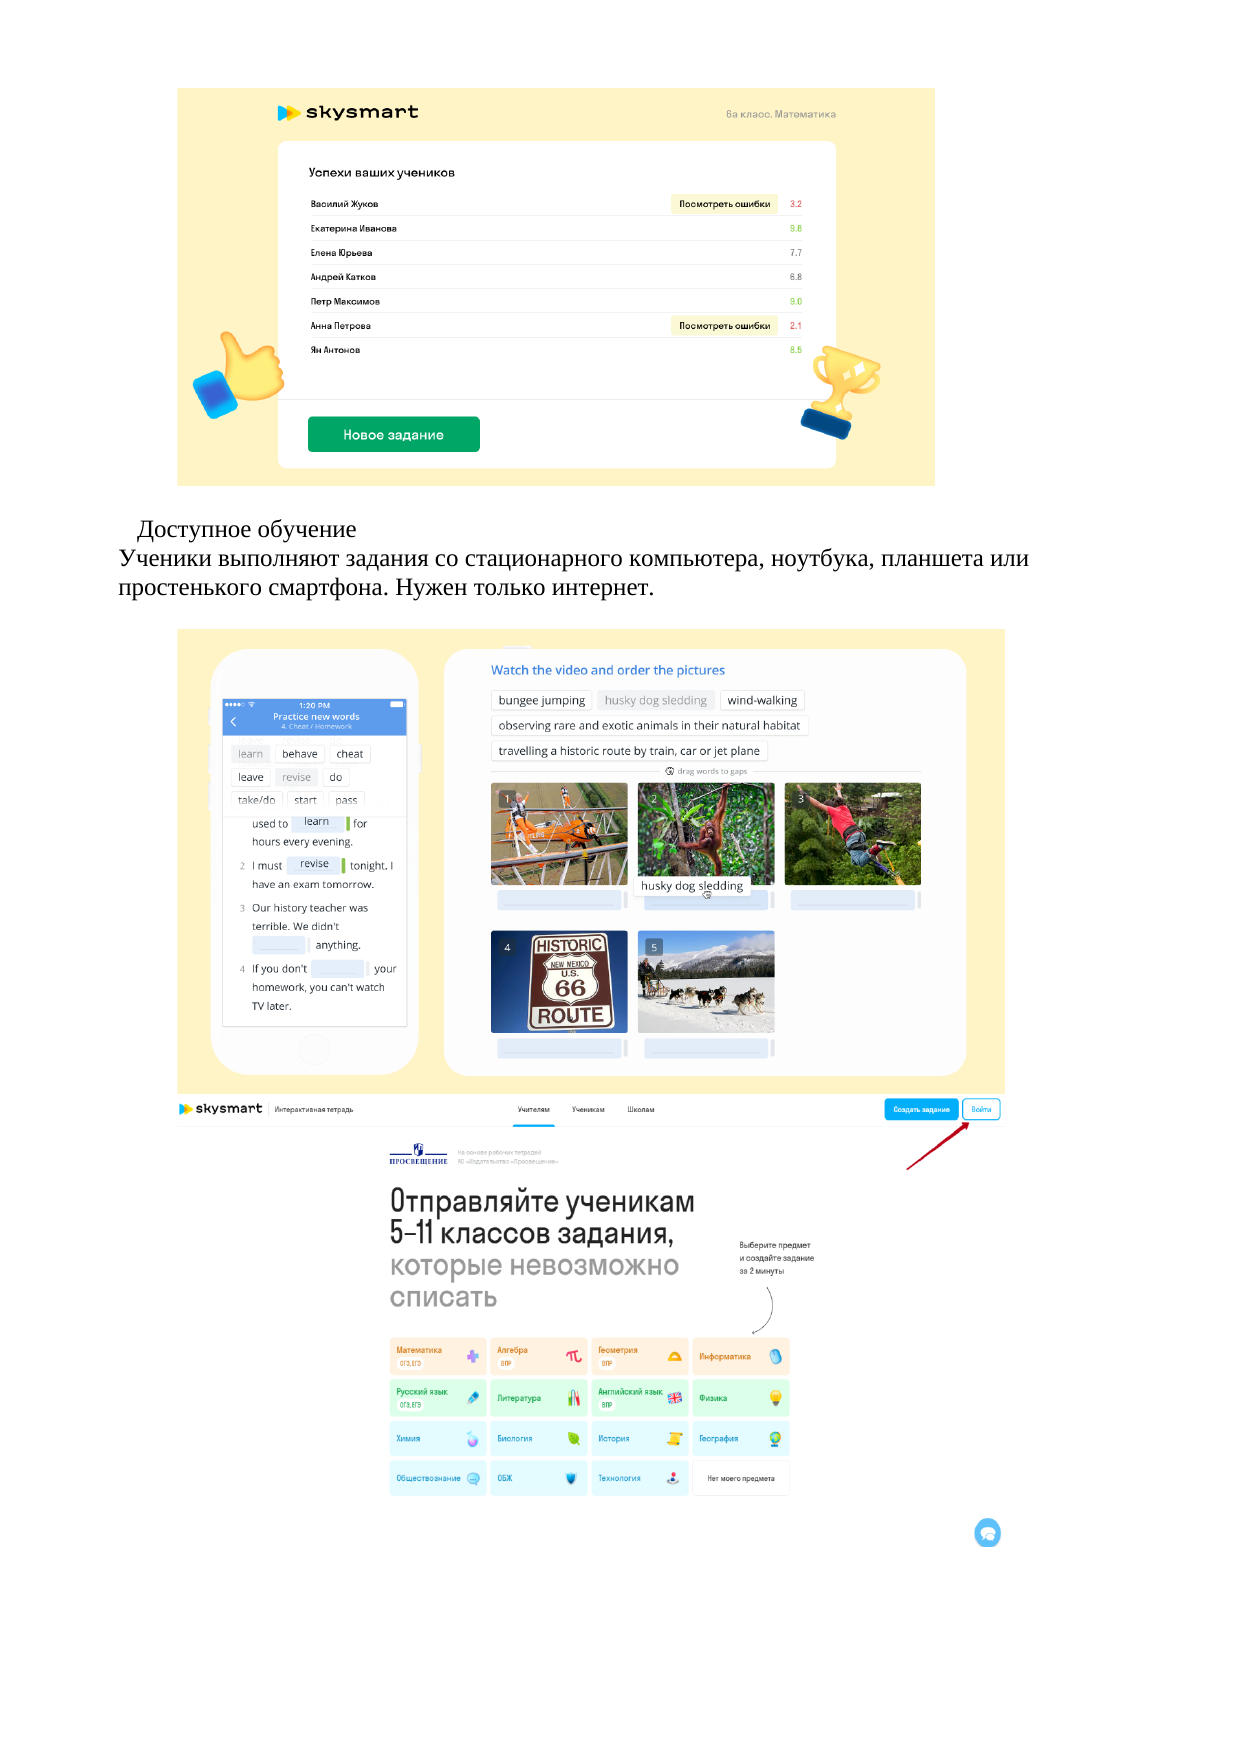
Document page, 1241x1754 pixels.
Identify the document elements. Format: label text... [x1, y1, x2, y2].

text Ученики выполняют задания со стационарного компьютера, ноутбука, планшета или простенького смартфона. Нужен только интернет. [118, 543, 1152, 601]
picture [177, 88, 935, 486]
picture [177, 629, 1005, 1547]
text Доступное обучение [118, 514, 1152, 543]
